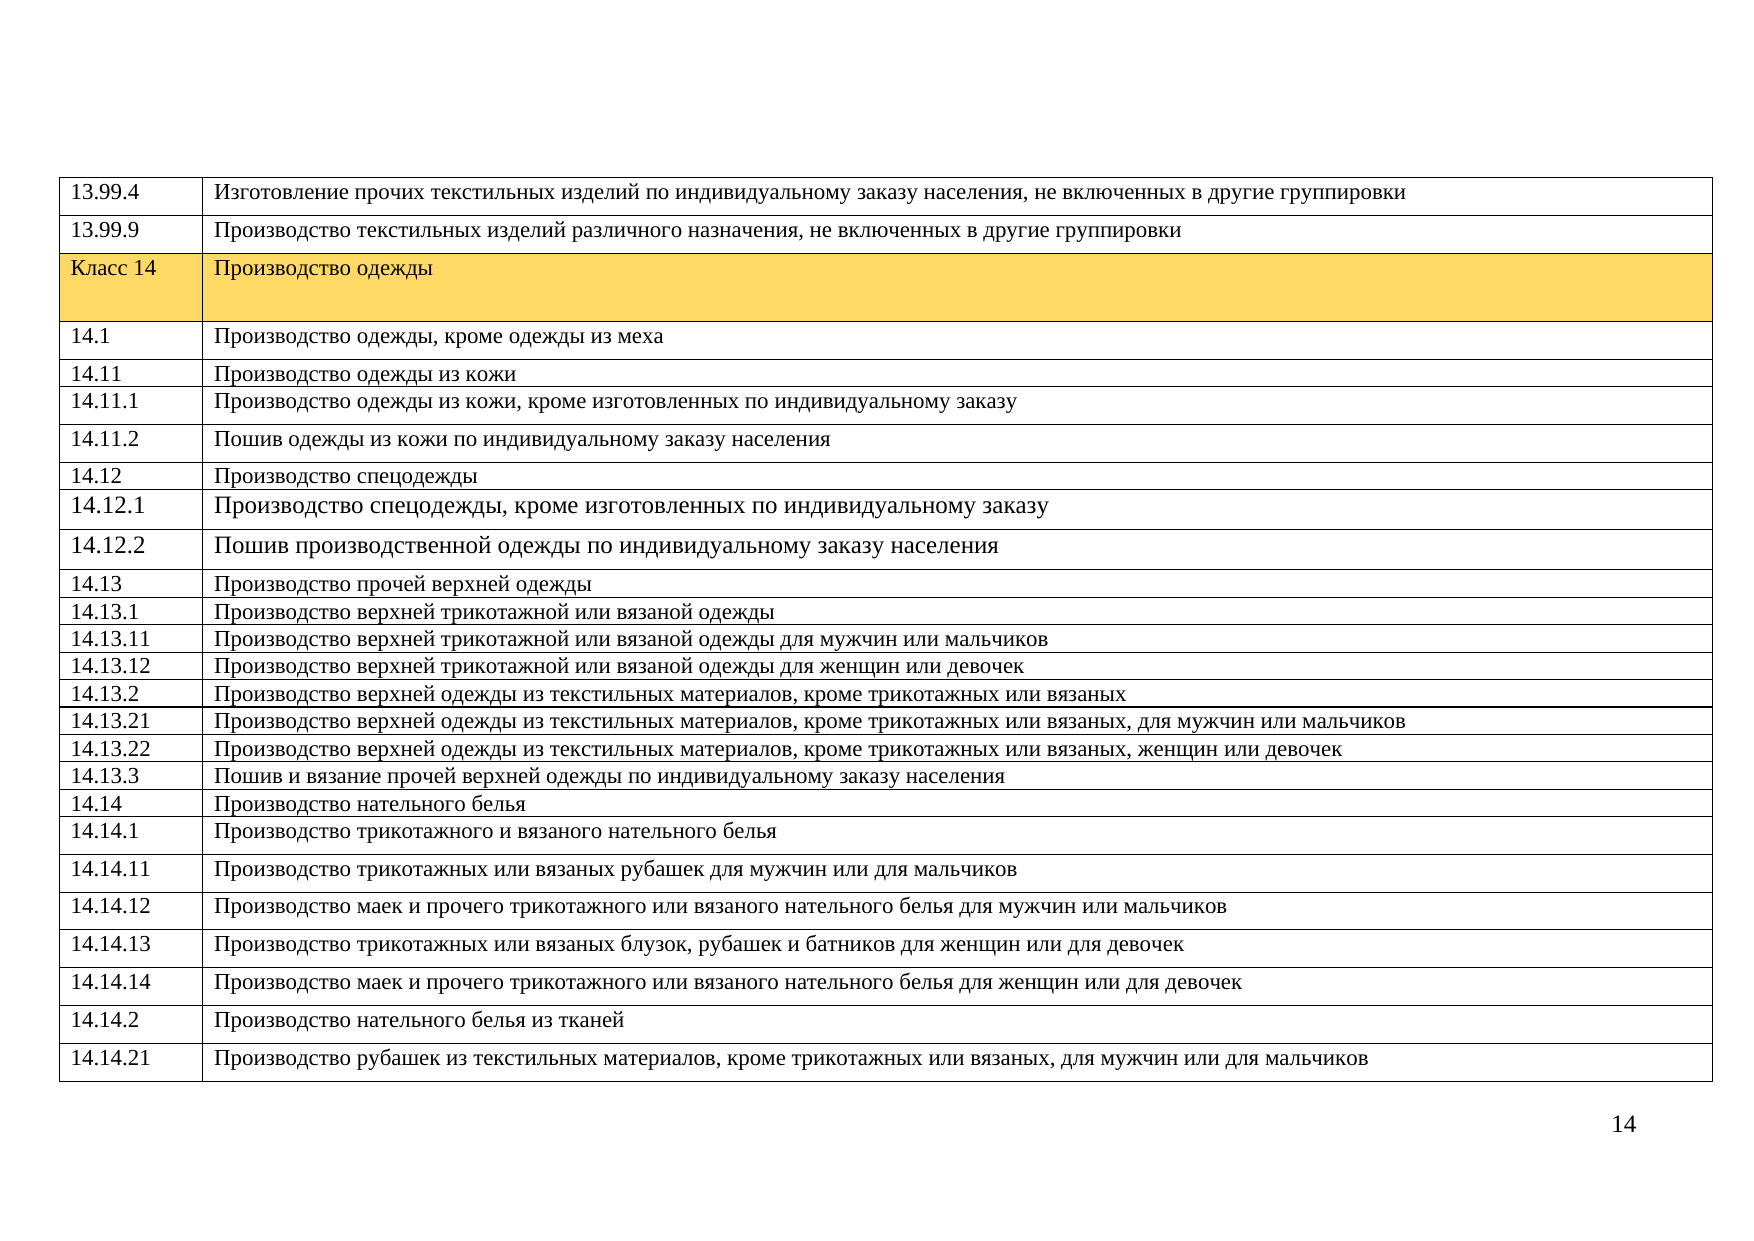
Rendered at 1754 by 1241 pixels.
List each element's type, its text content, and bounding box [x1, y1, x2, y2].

table_cell Производство прочей верхней одежды [203, 570, 1712, 597]
table_cell 14.14.1 [60, 817, 202, 854]
table_cell Производство спецодежды [203, 463, 1712, 489]
table_cell 14.11 [60, 360, 202, 386]
table_cell 14.13.3 [60, 762, 202, 788]
table_cell 14.14.13 [60, 930, 202, 967]
table_cell 14.12.2 [60, 530, 202, 569]
table_cell Изготовление прочих текстильных изделий по индивидуальному заказу населения, не включенных в другие группировки [203, 178, 1712, 215]
table_cell Производство текстильных изделий различного назначения, не включенных в другие группировки [203, 216, 1712, 253]
table_cell 14.13.12 [60, 653, 202, 679]
table_cell 14.12.1 [60, 490, 202, 529]
table_cell Пошив и вязание прочей верхней одежды по индивидуальному заказу населения [203, 762, 1712, 788]
table_cell 14.14.12 [60, 893, 202, 929]
table_cell Производство одежды [203, 254, 1712, 321]
table_cell Производство одежды, кроме одежды из меха [203, 322, 1712, 358]
table_cell Класс 14 [60, 254, 202, 321]
table_cell Производство верхней одежды из текстильных материалов, кроме трикотажных или вязаных [203, 680, 1712, 706]
table_cell Пошив одежды из кожи по индивидуальному заказу населения [203, 425, 1712, 462]
table_cell Производство трикотажных или вязаных блузок, рубашек и батников для женщин или для девочек [203, 930, 1712, 967]
table_cell 14.13.1 [60, 598, 202, 624]
table_cell Производство маек и прочего трикотажного или вязаного нательного белья для женщин или для девочек [203, 968, 1712, 1005]
table_cell 14.13.22 [60, 735, 202, 761]
table_cell Производство рубашек из текстильных материалов, кроме трикотажных или вязаных, для мужчин или для мальчиков [203, 1044, 1712, 1081]
table_cell Производство нательного белья [203, 790, 1712, 816]
table_cell 14.13.21 [60, 708, 202, 734]
table_cell 14.14.21 [60, 1044, 202, 1081]
table_cell 14.13.2 [60, 680, 202, 706]
table_cell Пошив производственной одежды по индивидуальному заказу населения [203, 530, 1712, 569]
table_cell 13.99.4 [60, 178, 202, 215]
table_cell 14.11.2 [60, 425, 202, 462]
table_cell 14.12 [60, 463, 202, 489]
table_cell Производство верхней трикотажной или вязаной одежды для мужчин или мальчиков [203, 625, 1712, 652]
table_cell 14.13 [60, 570, 202, 597]
table_cell Производство верхней одежды из текстильных материалов, кроме трикотажных или вязаных, для мужчин или мальчиков [203, 708, 1712, 734]
table_cell Производство трикотажных или вязаных рубашек для мужчин или для мальчиков [203, 855, 1712, 892]
table_cell Производство одежды из кожи [203, 360, 1712, 386]
table_cell Производство одежды из кожи, кроме изготовленных по индивидуальному заказу [203, 387, 1712, 424]
table_cell 14.14.11 [60, 855, 202, 892]
table_cell Производство маек и прочего трикотажного или вязаного нательного белья для мужчин или мальчиков [203, 893, 1712, 929]
table_cell Производство верхней трикотажной или вязаной одежды [203, 598, 1712, 624]
table_cell 14.14.14 [60, 968, 202, 1005]
table_cell 14.13.11 [60, 625, 202, 652]
table_cell Производство верхней трикотажной или вязаной одежды для женщин или девочек [203, 653, 1712, 679]
table_cell 14.14.2 [60, 1006, 202, 1043]
table_cell Производство нательного белья из тканей [203, 1006, 1712, 1043]
table_cell 14.11.1 [60, 387, 202, 424]
table_cell 14.14 [60, 790, 202, 816]
table_cell 14.1 [60, 322, 202, 358]
table_cell Производство трикотажного и вязаного нательного белья [203, 817, 1712, 854]
table_cell Производство верхней одежды из текстильных материалов, кроме трикотажных или вязаных, женщин или девочек [203, 735, 1712, 761]
table_cell Производство спецодежды, кроме изготовленных по индивидуальному заказу [203, 490, 1712, 529]
table_cell 13.99.9 [60, 216, 202, 253]
